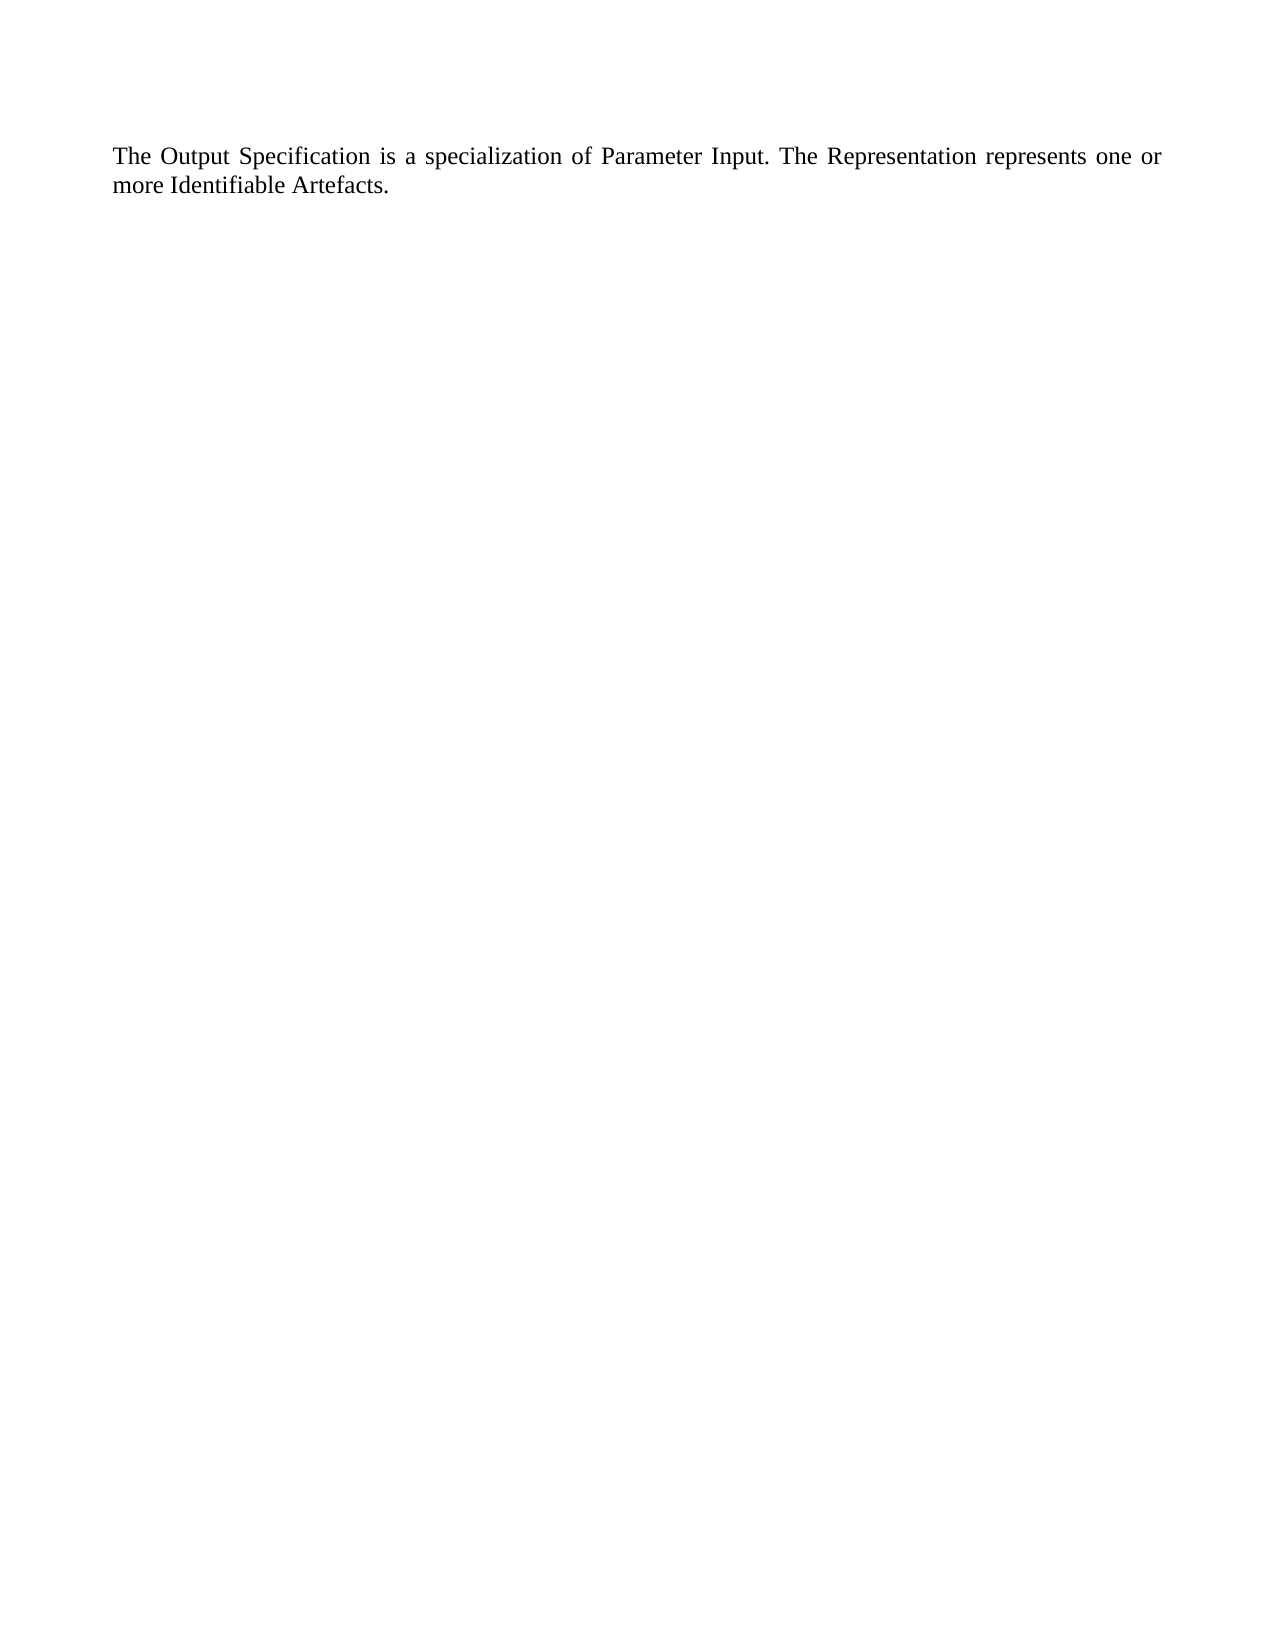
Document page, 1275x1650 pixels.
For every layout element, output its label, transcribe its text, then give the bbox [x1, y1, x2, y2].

text The Output Specification is a specialization of Parameter Input. The Representation represents one or more Identifiable Artefacts. [112, 141, 1162, 199]
